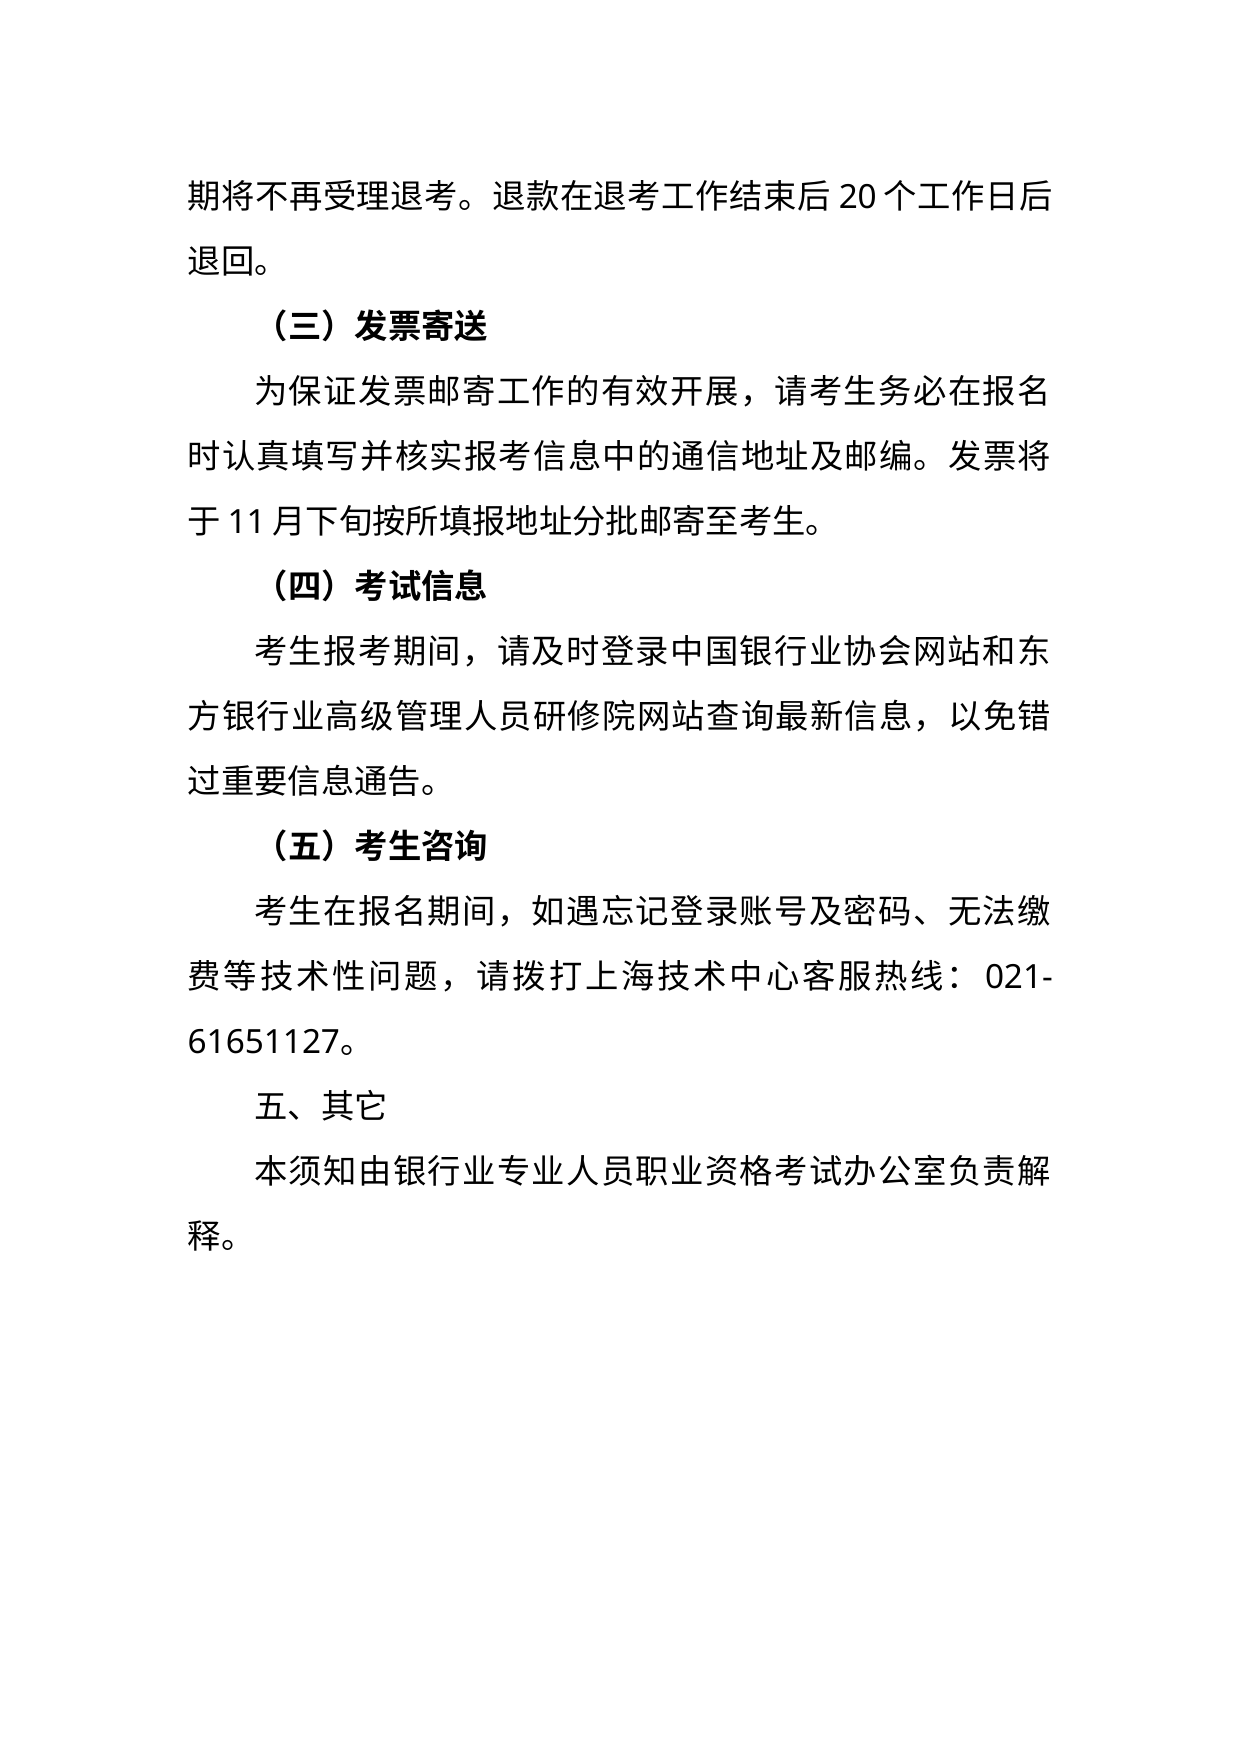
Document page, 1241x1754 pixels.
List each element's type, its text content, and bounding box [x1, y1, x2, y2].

text 考生在报名期间，如遇忘记登录账号及密码、无法缴费等技术性问题，请拨打上海技术中心客服热线：021-61651127。 [187, 877, 1053, 1072]
text 五、其它 [187, 1072, 1053, 1137]
text 本须知由银行业专业人员职业资格考试办公室负责解释。 [187, 1137, 1053, 1267]
text （三）发票寄送 [187, 292, 1053, 357]
text 为保证发票邮寄工作的有效开展，请考生务必在报名时认真填写并核实报考信息中的通信地址及邮编。发票将于11月下旬按所填报地址分批邮寄至考生。 [187, 357, 1053, 552]
text 考生报考期间，请及时登录中国银行业协会网站和东方银行业高级管理人员研修院网站查询最新信息，以免错过重要信息通告。 [187, 617, 1053, 812]
text （五）考生咨询 [187, 812, 1053, 877]
text （四）考试信息 [187, 552, 1053, 617]
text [187, 162, 1053, 292]
